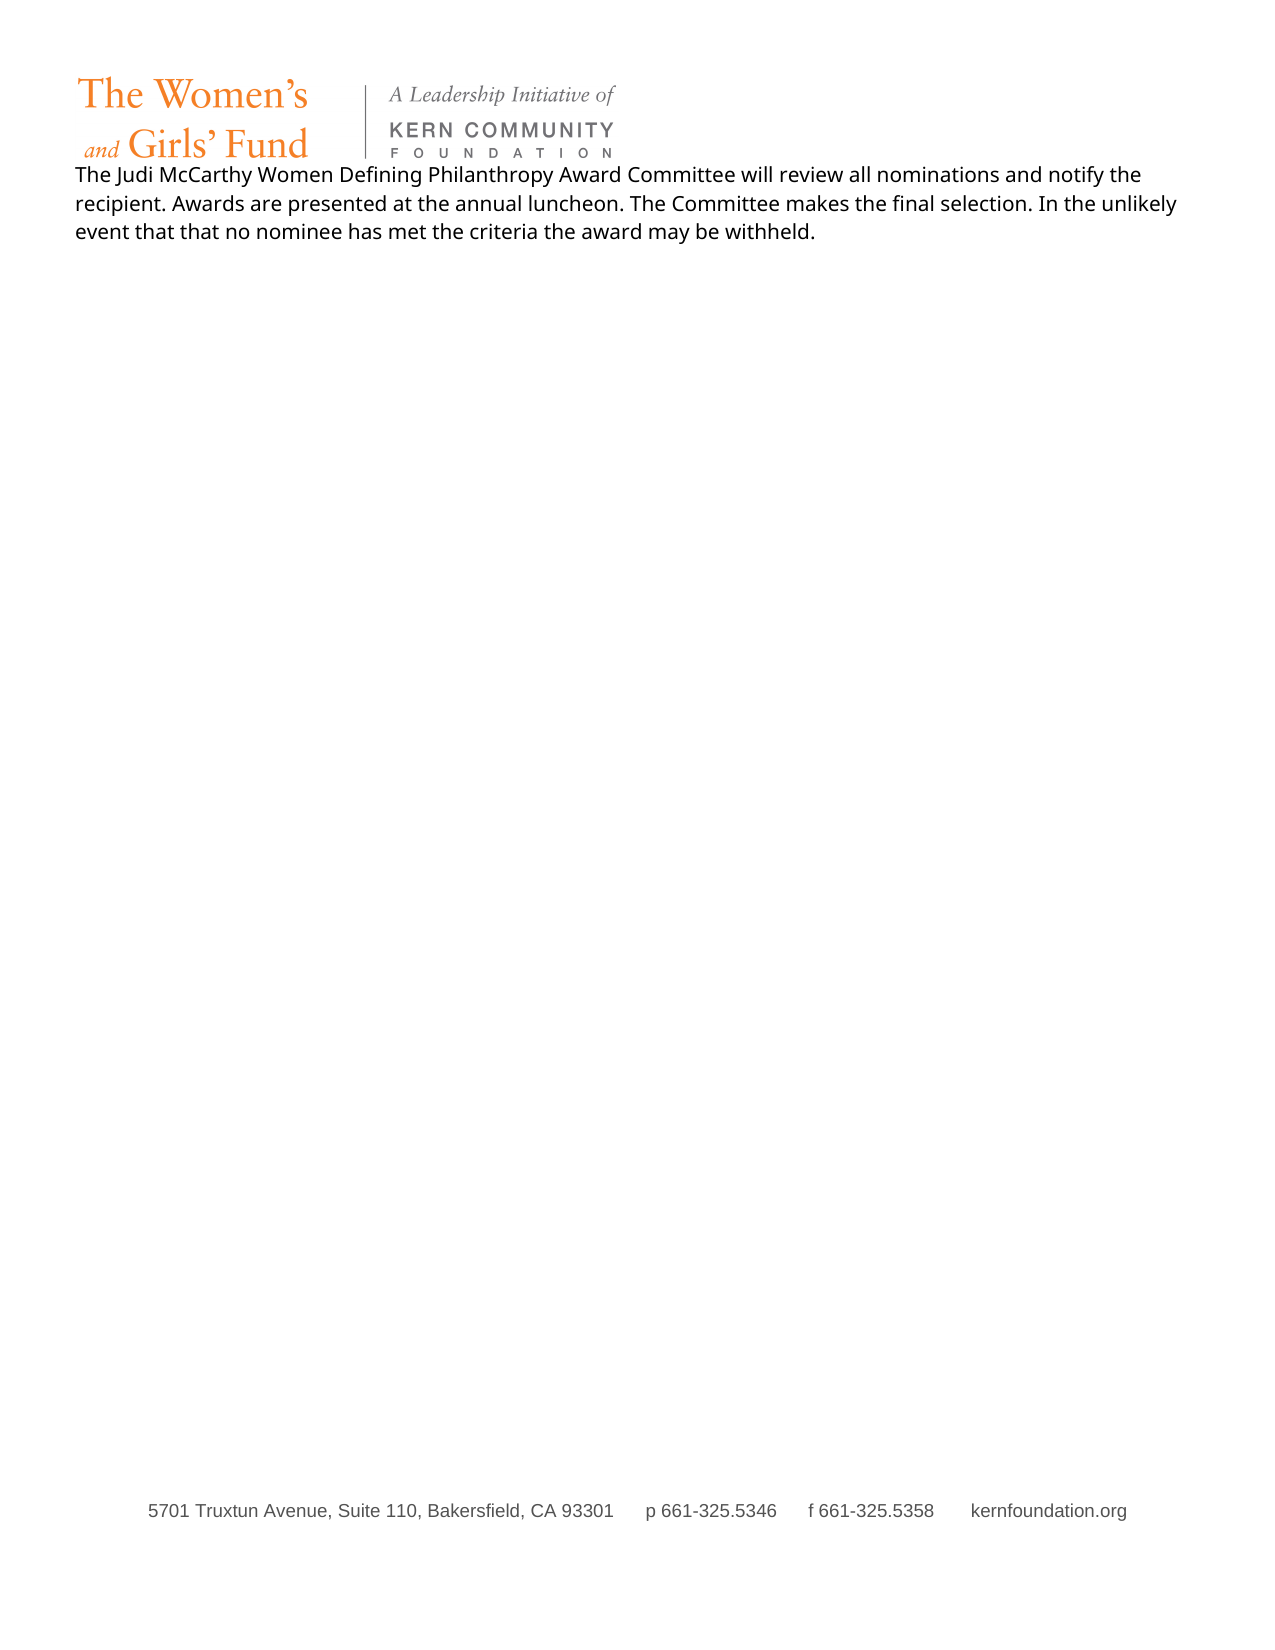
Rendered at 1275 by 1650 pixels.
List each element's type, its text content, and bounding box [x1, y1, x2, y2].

picture [75, 75, 619, 161]
text The Judi McCarthy Women Defining Philanthropy Award Committee will review all nominations and notify the recipient. Awards are presented at the annual luncheon. The Committee makes the final selection. In the unlikely event that that no nominee has met the criteria the award may be withheld. [75, 160, 1200, 246]
